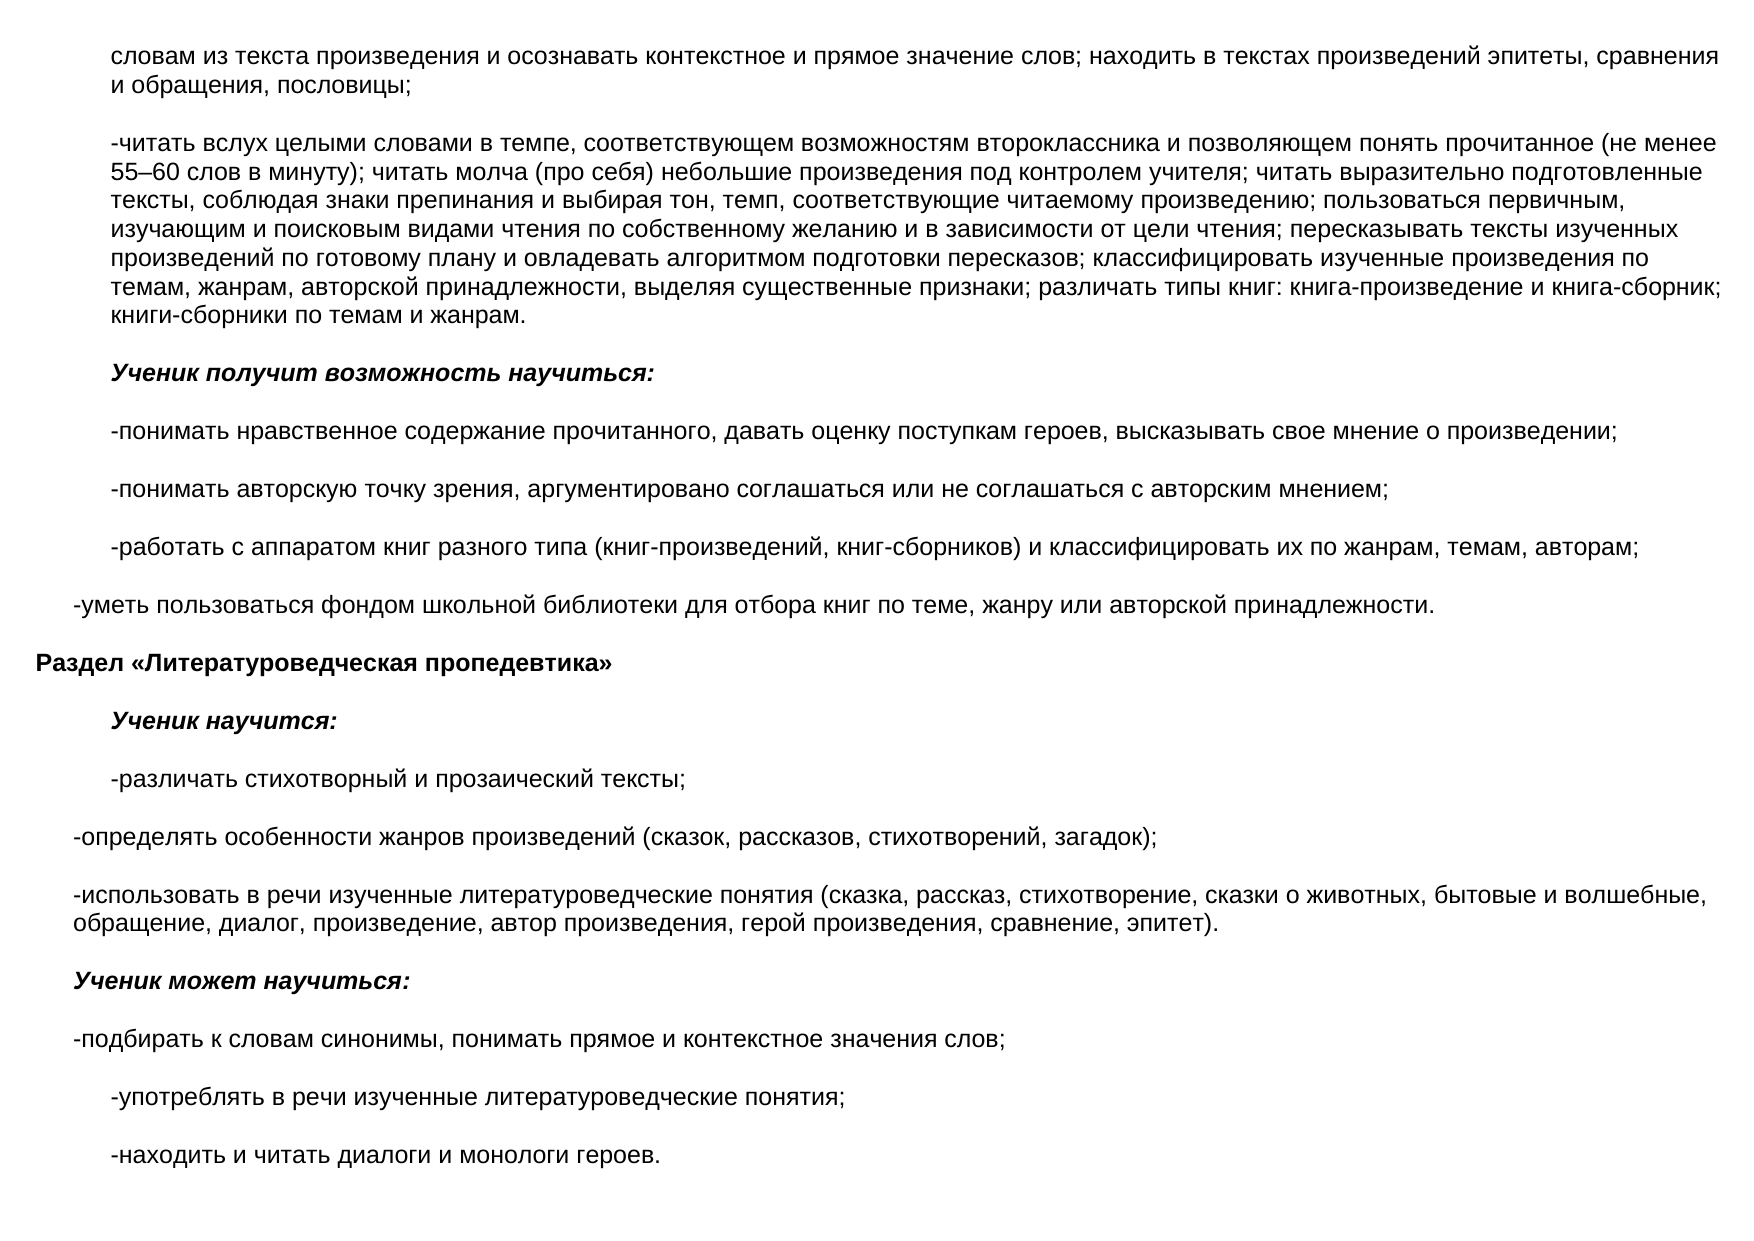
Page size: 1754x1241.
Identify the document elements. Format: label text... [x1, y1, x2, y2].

text -подбирать к словам синонимы, понимать прямое и контекстное значения слов; [73, 1024, 1724, 1053]
text -различать стихотворный и прозаический тексты; [110, 764, 1724, 793]
text -читать вслух целыми словами в темпе, соответствующем возможностям второклассника и позволяющем понять прочитанное (не менее 55–60 слов в минуту); читать молча (про себя) небольшие произведения под контролем учителя; читать выразительно подготовленные тексты, соблюдая знаки препинания и выбирая тон, темп, соответствующие читаемому произведению; пользоваться первичным, изучающим и поисковым видами чтения по собственному желанию и в зависимости от цели чтения; пересказывать тексты изученных произведений по готовому плану и овладевать алгоритмом подготовки пересказов; классифицировать изученные произведения по темам, жанрам, авторской принадлежности, выделяя существенные признаки; различать типы книг: книга-произведение и книга-сборник; книги-сборники по темам и жанрам. [110, 128, 1724, 329]
text -понимать нравственное содержание прочитанного, давать оценку поступкам героев, высказывать свое мнение о произведении; [110, 416, 1724, 445]
text -употреблять в речи изученные литературоведческие понятия; [110, 1082, 1724, 1111]
text -работать с аппаратом книг разного типа (книг-произведений, книг-сборников) и классифицировать их по жанрам, темам, авторам; [110, 532, 1724, 561]
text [110, 41, 1724, 99]
text -понимать авторскую точку зрения, аргументировано соглашаться или не соглашаться с авторским мнением; [110, 474, 1724, 503]
text -уметь пользоваться фондом школьной библиотеки для отбора книг по теме, жанру или авторской принадлежности. [73, 590, 1724, 619]
text Ученик научится: [110, 706, 1724, 735]
text -находить и читать диалоги и монологи героев. [110, 1140, 1724, 1169]
text -определять особенности жанров произведений (сказок, рассказов, стихотворений, загадок); [73, 822, 1724, 851]
text Раздел «Литературоведческая пропедевтика» [35, 648, 1724, 677]
text Ученик может научиться: [73, 966, 1724, 995]
text -использовать в речи изученные литературоведческие понятия (сказка, рассказ, стихотворение, сказки о животных, бытовые и волшебные, обращение, диалог, произведение, автор произведения, герой произведения, сравнение, эпитет). [73, 880, 1724, 937]
text Ученик получит возможность научиться: [110, 358, 1724, 387]
